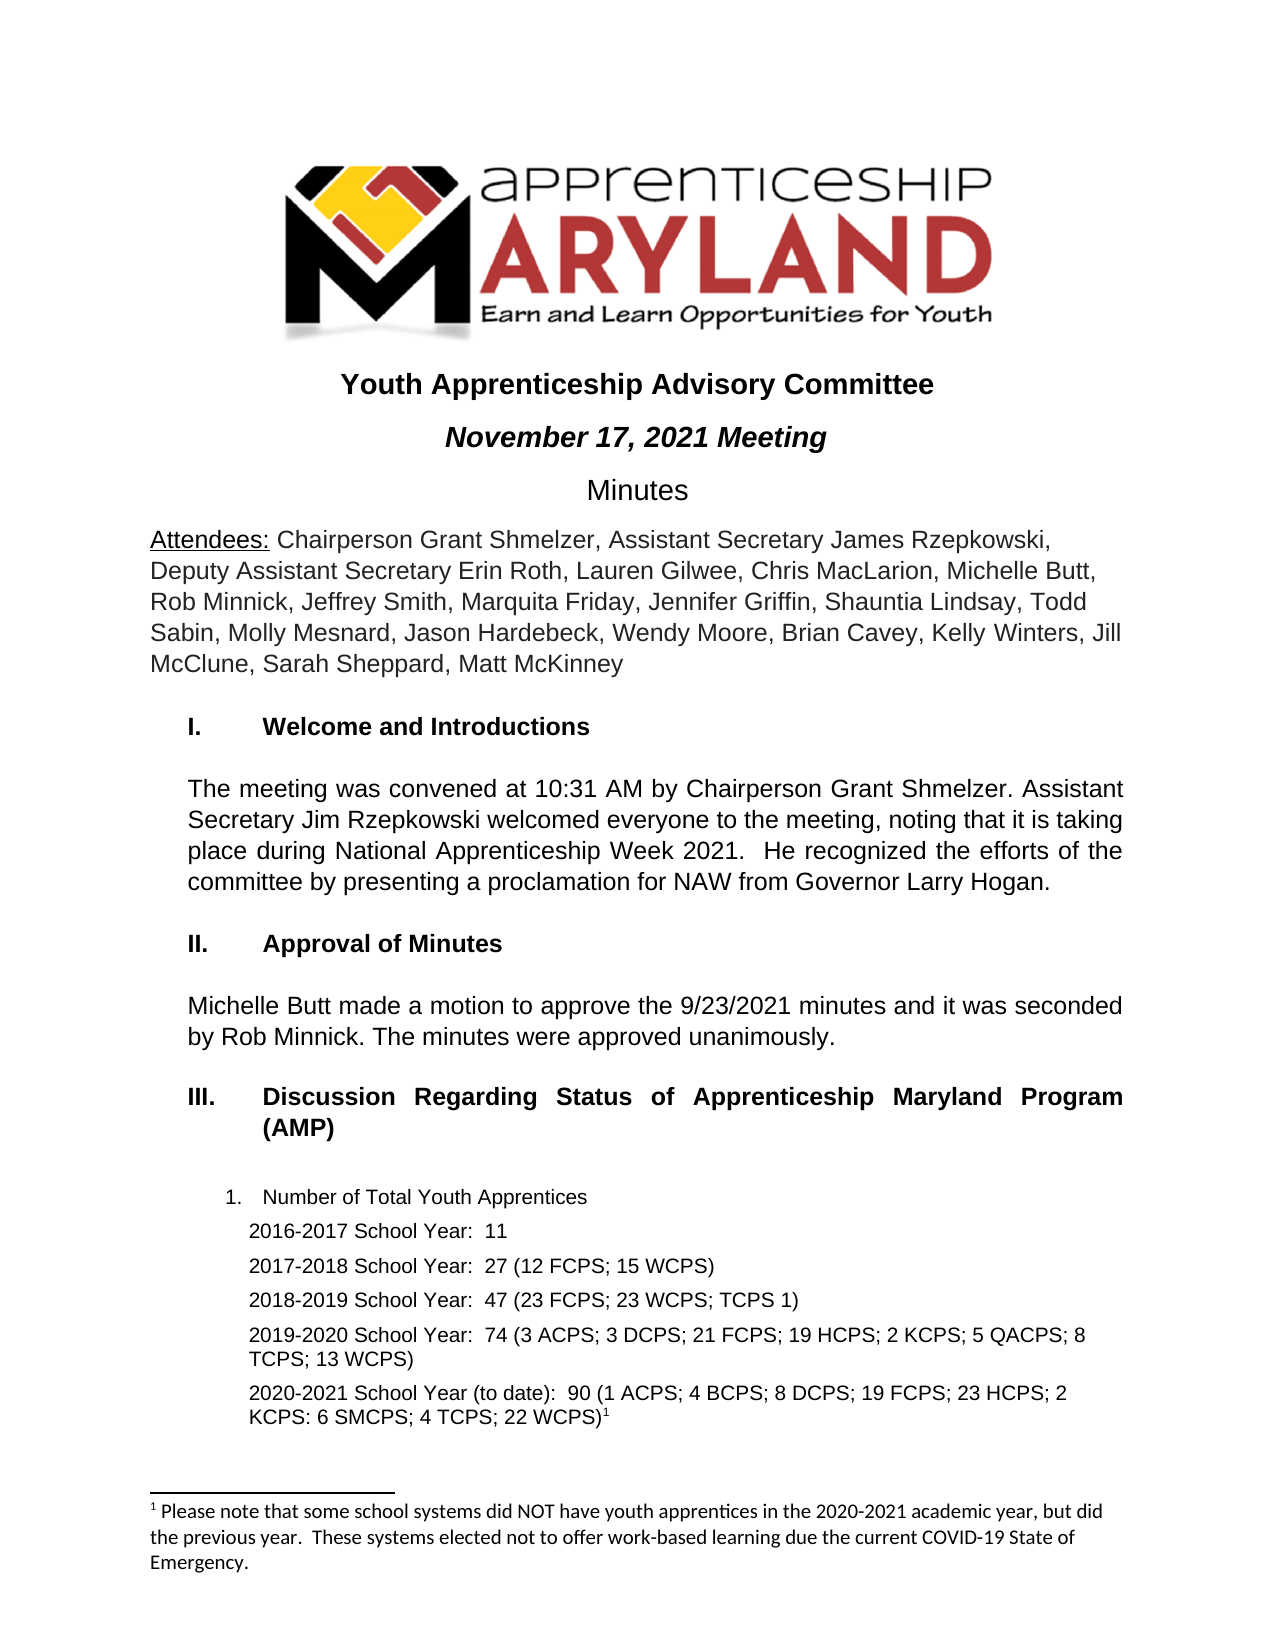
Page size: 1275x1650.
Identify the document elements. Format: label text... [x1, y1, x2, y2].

text November 17, 2021 Meeting [150, 420, 1125, 453]
picture [272, 150, 1003, 348]
list Discussion Regarding Status of Apprenticeship Maryland Program (AMP) [187, 1081, 1125, 1141]
text 2016-2017 School Year: 11 [248, 1219, 1125, 1243]
text 2020-2021 School Year (to date): 90 (1 ACPS; 4 BCPS; 8 DCPS; 19 FCPS; 23 HCPS; 2 KCPS: 6 SMCPS; 4 TCPS; 22 WCPS) [248, 1381, 1125, 1429]
text Attendees: Chairperson Grant Shmelzer, Assistant Secretary James Rzepkowski, Deputy Assistant Secretary Erin Roth, Lauren Gilwee, Chris MacLarion, Michelle Butt, Rob Minnick, Jeffrey Smith, Marquita Friday, Jennifer Griffin, Shauntia Lindsay, Todd Sabin, Molly Mesnard, Jason Hardebeck, Wendy Moore, Brian Cavey, Kelly Winters, Jill McClune, Sarah Sheppard, Matt McKinney [150, 525, 1125, 678]
text Minutes [150, 472, 1125, 506]
text Michelle Butt made a motion to approve the 9/23/2021 minutes and it was seconded by Rob Minnick. The minutes were approved unanimously. [187, 991, 1125, 1051]
text The meeting was convened at 10:31 AM by Chairperson Grant Shmelzer. Assistant Secretary Jim Rzepkowski welcomed everyone to the meeting, noting that it is taking place during National Apprenticeship Week 2021. He recognized the efforts of the committee by presenting a proclamation for NAW from Governor Larry Hogan. [187, 774, 1125, 896]
text 2018-2019 School Year: 47 (23 FCPS; 23 WCPS; TCPS 1) [248, 1288, 1125, 1312]
text 2019-2020 School Year: 74 (3 ACPS; 3 DCPS; 21 FCPS; 19 HCPS; 2 KCPS; 5 QACPS; 8 TCPS; 13 WCPS) [248, 1322, 1125, 1370]
list Welcome and Introductions [187, 712, 1125, 740]
text 2017-2018 School Year: 27 (12 FCPS; 15 WCPS) [248, 1254, 1125, 1278]
list Number of Total Youth Apprentices [225, 1185, 1125, 1209]
list Approval of Minutes [187, 929, 1125, 958]
text Youth Apprenticeship Advisory Committee [150, 367, 1125, 400]
